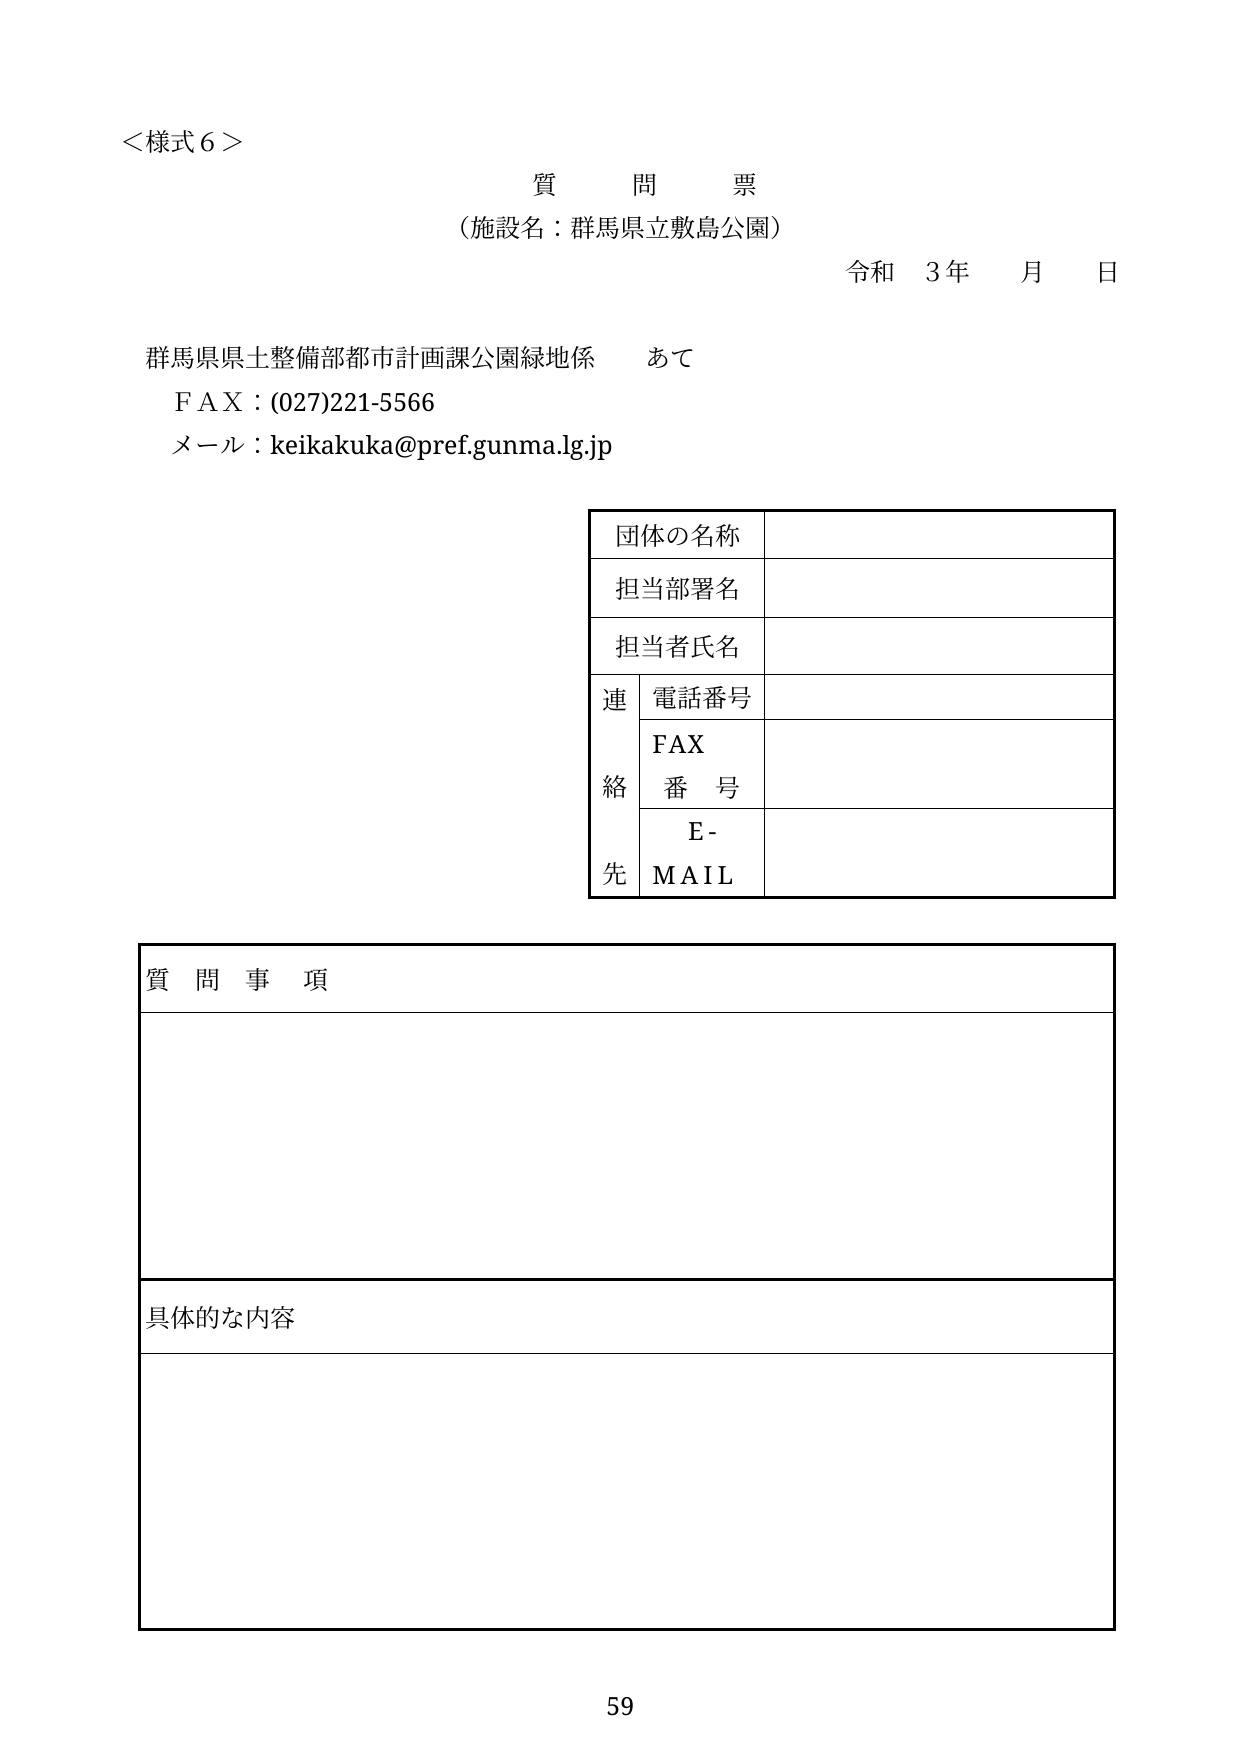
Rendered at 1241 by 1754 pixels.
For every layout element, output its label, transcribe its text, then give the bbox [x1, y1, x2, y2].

table_cell 電話番号 [640, 675, 764, 718]
table_header 質問事項 [141, 946, 1113, 1012]
table_cell [765, 618, 1113, 674]
table_cell 担当者氏名 [591, 618, 764, 674]
table_cell [765, 720, 1113, 808]
table_cell [765, 559, 1113, 617]
table_cell 連 絡 先 [591, 675, 639, 896]
table_cell FAX番号 [640, 720, 764, 808]
text 令和 ３年 月 日 [145, 249, 1120, 292]
text （施設名：群馬県立敷島公園） [120, 205, 1120, 249]
text ＜様式６＞ [120, 119, 1120, 162]
table_header 団体の名称 [591, 512, 764, 558]
table_cell [141, 1354, 1113, 1628]
table_cell [141, 1013, 1113, 1278]
table_cell [765, 675, 1113, 718]
text メール：keikakuka@pref.gunma.lg.jp [120, 422, 1120, 465]
text 群馬県県土整備部都市計画課公園緑地係 あて [120, 335, 1120, 379]
table_cell [765, 809, 1113, 896]
table_cell E-MAIL [640, 809, 764, 896]
table_cell 具体的な内容 [141, 1281, 1113, 1353]
table_header [765, 512, 1113, 558]
text ＦＡＸ：(027)221-5566 [120, 379, 1120, 422]
text 質 問 票 [145, 162, 1120, 205]
table_cell 担当部署名 [591, 559, 764, 617]
